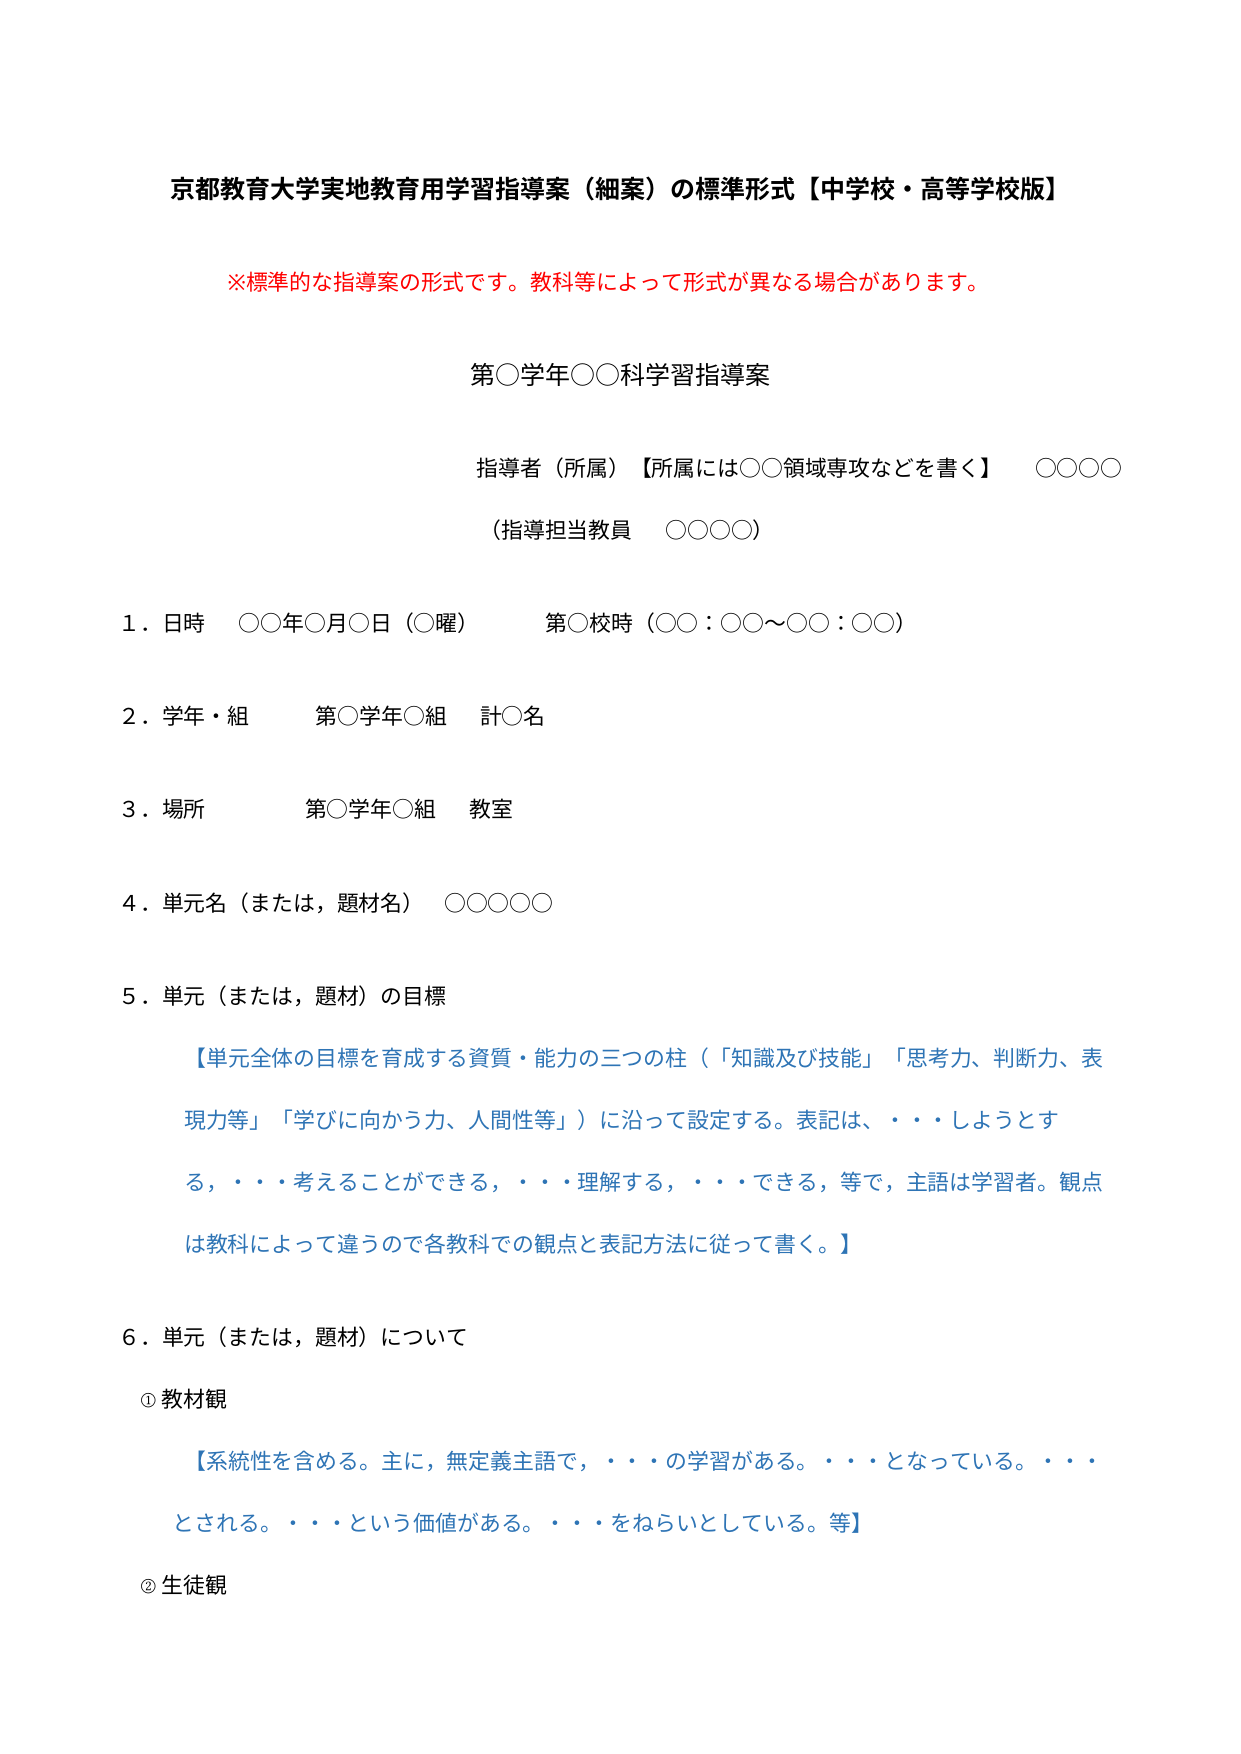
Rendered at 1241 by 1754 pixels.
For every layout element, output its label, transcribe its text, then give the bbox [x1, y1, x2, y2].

text ※標準的な指導案の形式です。教科等によって形式が異なる場合があります。 [118, 249, 1122, 312]
text ３．場所 第○学年○組 教室 [118, 777, 1122, 839]
text １．日時 ○○年○月○日（○曜） 第○校時（○○：○○～○○：○○） [118, 591, 1122, 653]
text 指導者（所属）【所属には○○領域専攻などを書く】 ○○○○ [118, 436, 1122, 498]
text ２．学年・組 第○学年○組 計○名 [118, 684, 1122, 746]
text 【単元全体の目標を育成する資質・能力の三つの柱（「知識及び技能」「思考力、判断力、表現力等」「学びに向かう力、人間性等」）に沿って設定する。表記は、・・・しようとする，・・・考えることができる，・・・理解する，・・・できる，等で，主語は学習者。観点は教科によって違うので各教科での観点と表記方法に従って書く。】 [118, 1026, 1122, 1274]
text 【系統性を含める。主に，無定義主語で，・・・の学習がある。・・・となっている。・・・とされる。・・・という価値がある。・・・をねらいとしている。等】 [118, 1429, 1122, 1553]
text ①教材観 [140, 1367, 1122, 1429]
text 京都教育大学実地教育用学習指導案（細案）の標準形式【中学校・高等学校版】 [118, 156, 1122, 218]
text ②生徒観 [140, 1553, 1122, 1615]
text 第○学年○○科学習指導案 [118, 343, 1122, 405]
text ６．単元（または，題材）について [118, 1305, 1122, 1367]
text ４．単元名（または，題材名） ○○○○○ [118, 870, 1122, 932]
text ５．単元（または，題材）の目標 [118, 963, 1122, 1026]
text （指導担当教員 ○○○○） [118, 498, 1122, 560]
